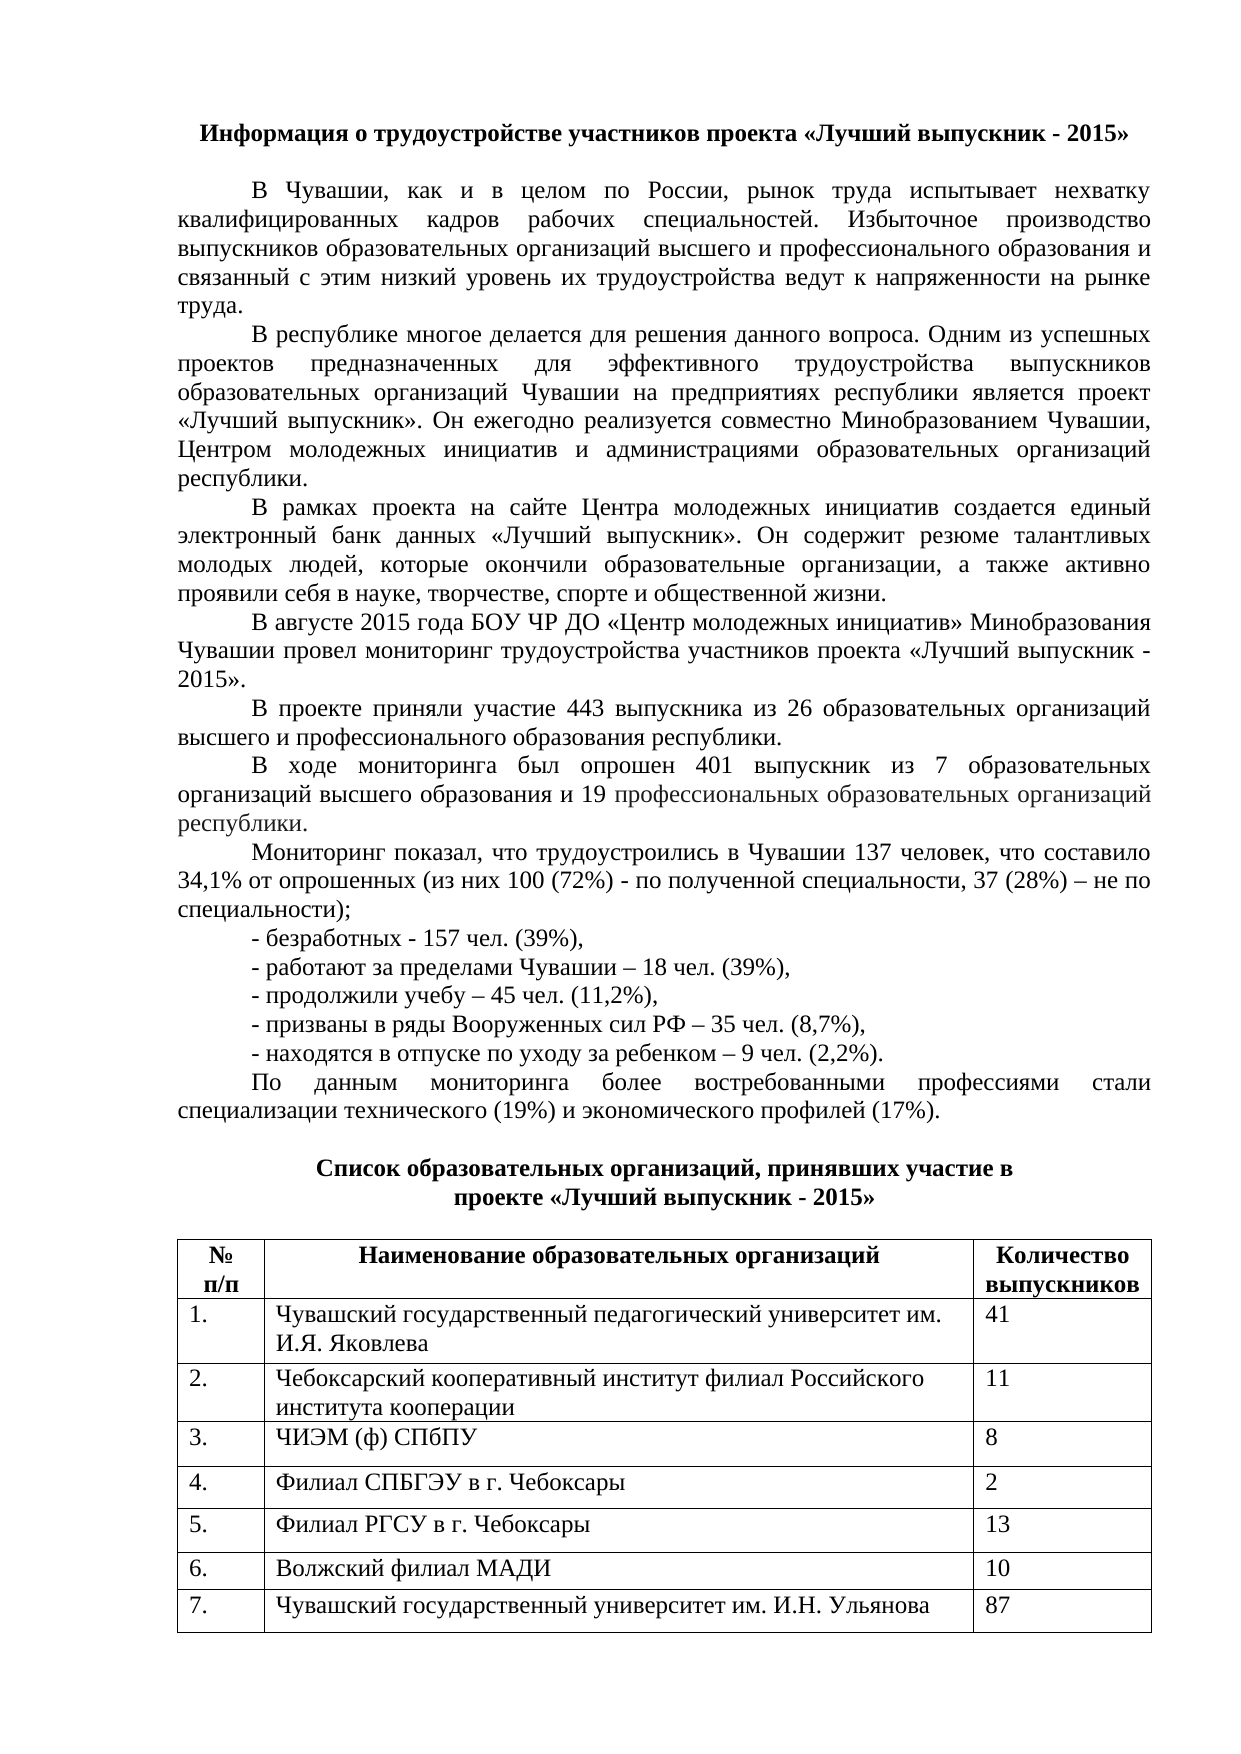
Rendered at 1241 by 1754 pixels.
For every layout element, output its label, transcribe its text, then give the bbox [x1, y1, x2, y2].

table_cell 2 [974, 1467, 1151, 1508]
text В проекте приняли участие 443 выпускника из 26 образовательных организаций высшего и профессионального образования республики. [177, 693, 1152, 751]
text В рамках проекта на сайте Центра молодежных инициатив создается единый электронный банк данных «Лучший выпускник». Он содержит резюме талантливых молодых людей, которые окончили образовательные организации, а также активно проявили себя в науке, творчестве, спорте и общественной жизни. [177, 492, 1152, 607]
table_cell 7. [178, 1590, 264, 1632]
table_header Количество выпускников [974, 1240, 1151, 1298]
table_cell 8 [974, 1422, 1151, 1466]
table_cell Чувашский государственный университет им. И.Н. Ульянова [265, 1590, 973, 1632]
table_cell 87 [974, 1590, 1151, 1632]
table_cell 13 [974, 1509, 1151, 1552]
table_header № п/п [178, 1240, 264, 1298]
table_cell 10 [974, 1553, 1151, 1589]
text - работают за пределами Чувашии – 18 чел. (39%), [177, 952, 1152, 981]
table_cell Филиал РГСУ в г. Чебоксары [265, 1509, 973, 1552]
table_cell Чебоксарский кооперативный институт филиал Российского института кооперации [265, 1364, 973, 1421]
text В республике многое делается для решения данного вопроса. Одним из успешных проектов предназначенных для эффективного трудоустройства выпускников образовательных организаций Чувашии на предприятиях республики является проект «Лучший выпускник». Он ежегодно реализуется совместно Минобразованием Чувашии, Центром молодежных инициатив и администрациями образовательных организаций республики. [177, 319, 1152, 492]
text - находятся в отпуске по уходу за ребенком – 9 чел. (2,2%). [177, 1038, 1152, 1067]
table_cell Волжский филиал МАДИ [265, 1553, 973, 1589]
table_cell 6. [178, 1553, 264, 1589]
text Информация о трудоустройстве участников проекта «Лучший выпускник - 2015» [177, 118, 1152, 147]
text Мониторинг показал, что трудоустроились в Чувашии 137 человек, что составило 34,1% от опрошенных (из них 100 (72%) - по полученной специальности, 37 (28%) – не по специальности); [177, 837, 1152, 923]
table_cell 4. [178, 1467, 264, 1508]
table_cell 5. [178, 1509, 264, 1552]
text В Чувашии, как и в целом по России, рынок труда испытывает нехватку квалифицированных кадров рабочих специальностей. Избыточное производство выпускников образовательных организаций высшего и профессионального образования и связанный с этим низкий уровень их трудоустройства ведут к напряженности на рынке труда. [177, 176, 1152, 319]
table_cell Филиал СПБГЭУ в г. Чебоксары [265, 1467, 973, 1508]
text По данным мониторинга более востребованными профессиями стали специализации технического (19%) и экономического профилей (17%). [177, 1067, 1152, 1124]
table_cell 11 [974, 1364, 1151, 1421]
table_cell Чувашский государственный педагогический университет им. И.Я. Яковлева [265, 1299, 973, 1362]
text проекте «Лучший выпускник - 2015» [177, 1182, 1152, 1211]
table_cell 41 [974, 1299, 1151, 1362]
table_cell 2. [178, 1364, 264, 1421]
text - призваны в ряды Вооруженных сил РФ – 35 чел. (8,7%), [177, 1009, 1152, 1038]
text В августе 2015 года БОУ ЧР ДО «Центр молодежных инициатив» Минобразования Чувашии провел мониторинг трудоустройства участников проекта «Лучший выпускник - 2015». [177, 607, 1152, 693]
table_header Наименование образовательных организаций [265, 1240, 973, 1298]
table_cell 1. [178, 1299, 264, 1362]
table_cell ЧИЭМ (ф) СПбПУ [265, 1422, 973, 1466]
text - продолжили учебу – 45 чел. (11,2%), [177, 981, 1152, 1009]
table_cell 3. [178, 1422, 264, 1466]
text В ходе мониторинга был опрошен 401 выпускник из 7 образовательных организаций высшего образования и 19 профессиональных образовательных организаций республики. [177, 751, 1152, 837]
text Список образовательных организаций, принявших участие в [177, 1153, 1152, 1182]
text - безработных - 157 чел. (39%), [177, 923, 1152, 952]
